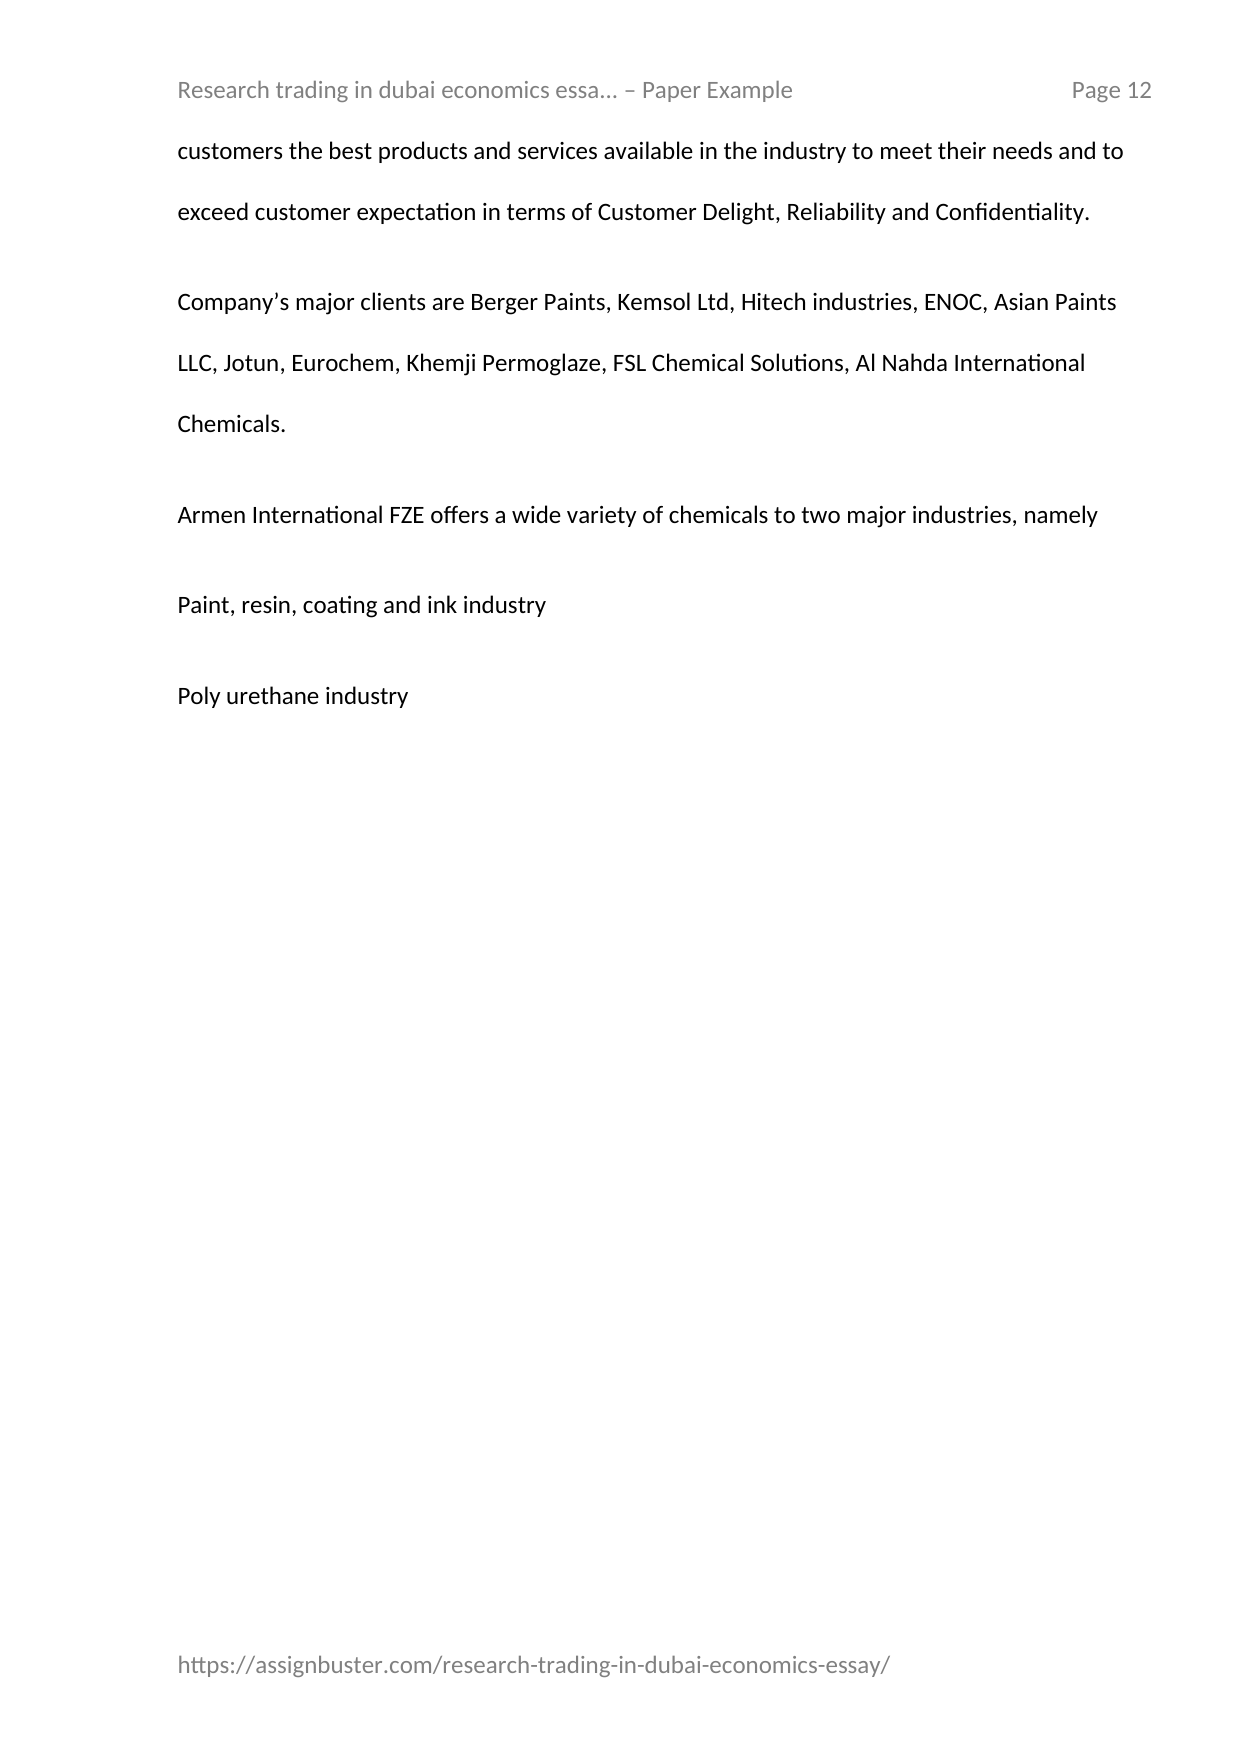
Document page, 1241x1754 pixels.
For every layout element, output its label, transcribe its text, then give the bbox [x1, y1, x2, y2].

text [177, 135, 1152, 226]
text Paint, resin, coating and ink industry [177, 589, 1152, 620]
text Poly urethane industry [177, 680, 1152, 711]
text Company’s major clients are Berger Paints, Kemsol Ltd, Hitech industries, ENOC, Asian Paints LLC, Jotun, Eurochem, Khemji Permoglaze, FSL Chemical Solutions, Al Nahda International Chemicals. [177, 286, 1152, 439]
text Armen International FZE offers a wide variety of chemicals to two major industries, namely [177, 499, 1152, 529]
